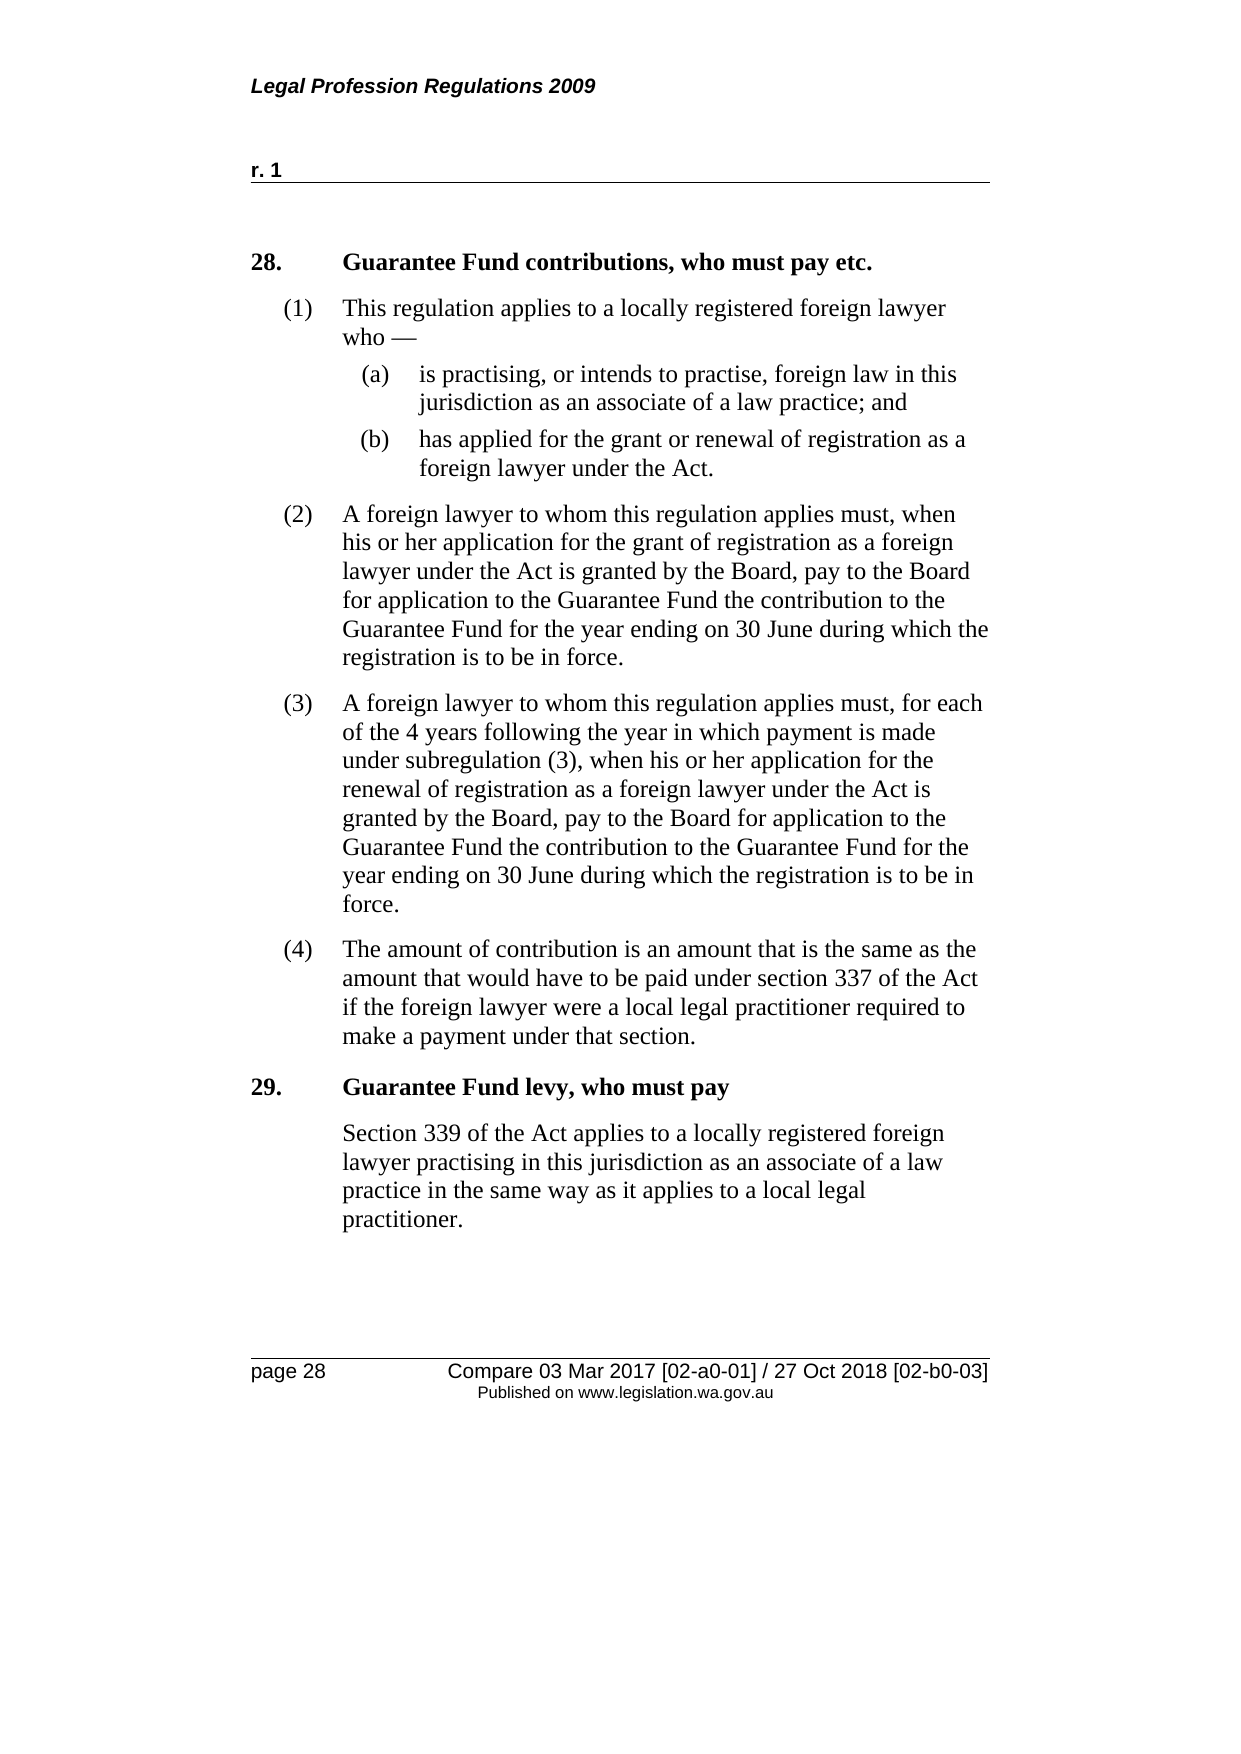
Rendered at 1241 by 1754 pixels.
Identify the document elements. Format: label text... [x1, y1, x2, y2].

subtitle 28. Guarantee Fund contributions, who must pay etc. [251, 247, 990, 276]
text (3) A foreign lawyer to whom this regulation applies must, for each of the 4 years following the year in which payment is made under subregulation (3), when his or her application for the renewal of registration as a foreign lawyer under the Act is granted by the Board, pay to the Board for application to the Guarantee Fund the contribution to the Guarantee Fund for the year ending on 30 June during which the registration is to be in force. [251, 688, 990, 918]
text (a) is practising, or intends to practise, foreign law in this jurisdiction as an associate of a law practice; and [251, 359, 990, 416]
text (2) A foreign lawyer to whom this regulation applies must, when his or her application for the grant of registration as a foreign lawyer under the Act is granted by the Board, pay to the Board for application to the Guarantee Fund the contribution to the Guarantee Fund for the year ending on 30 June during which the registration is to be in force. [251, 499, 990, 671]
text (1) This regulation applies to a locally registered foreign lawyer who — [251, 293, 990, 350]
subtitle 29. Guarantee Fund levy, who must pay [251, 1072, 990, 1101]
text (b) has applied for the grant or renewal of registration as a foreign lawyer under the Act. [251, 424, 990, 482]
text Section 339 of the Act applies to a locally registered foreign lawyer practising in this jurisdiction as an associate of a law practice in the same way as it applies to a local legal practitioner. [251, 1118, 990, 1233]
text (4) The amount of contribution is an amount that is the same as the amount that would have to be paid under section 337 of the Act if the foreign lawyer were a local legal practitioner required to make a payment under that section. [251, 934, 990, 1049]
